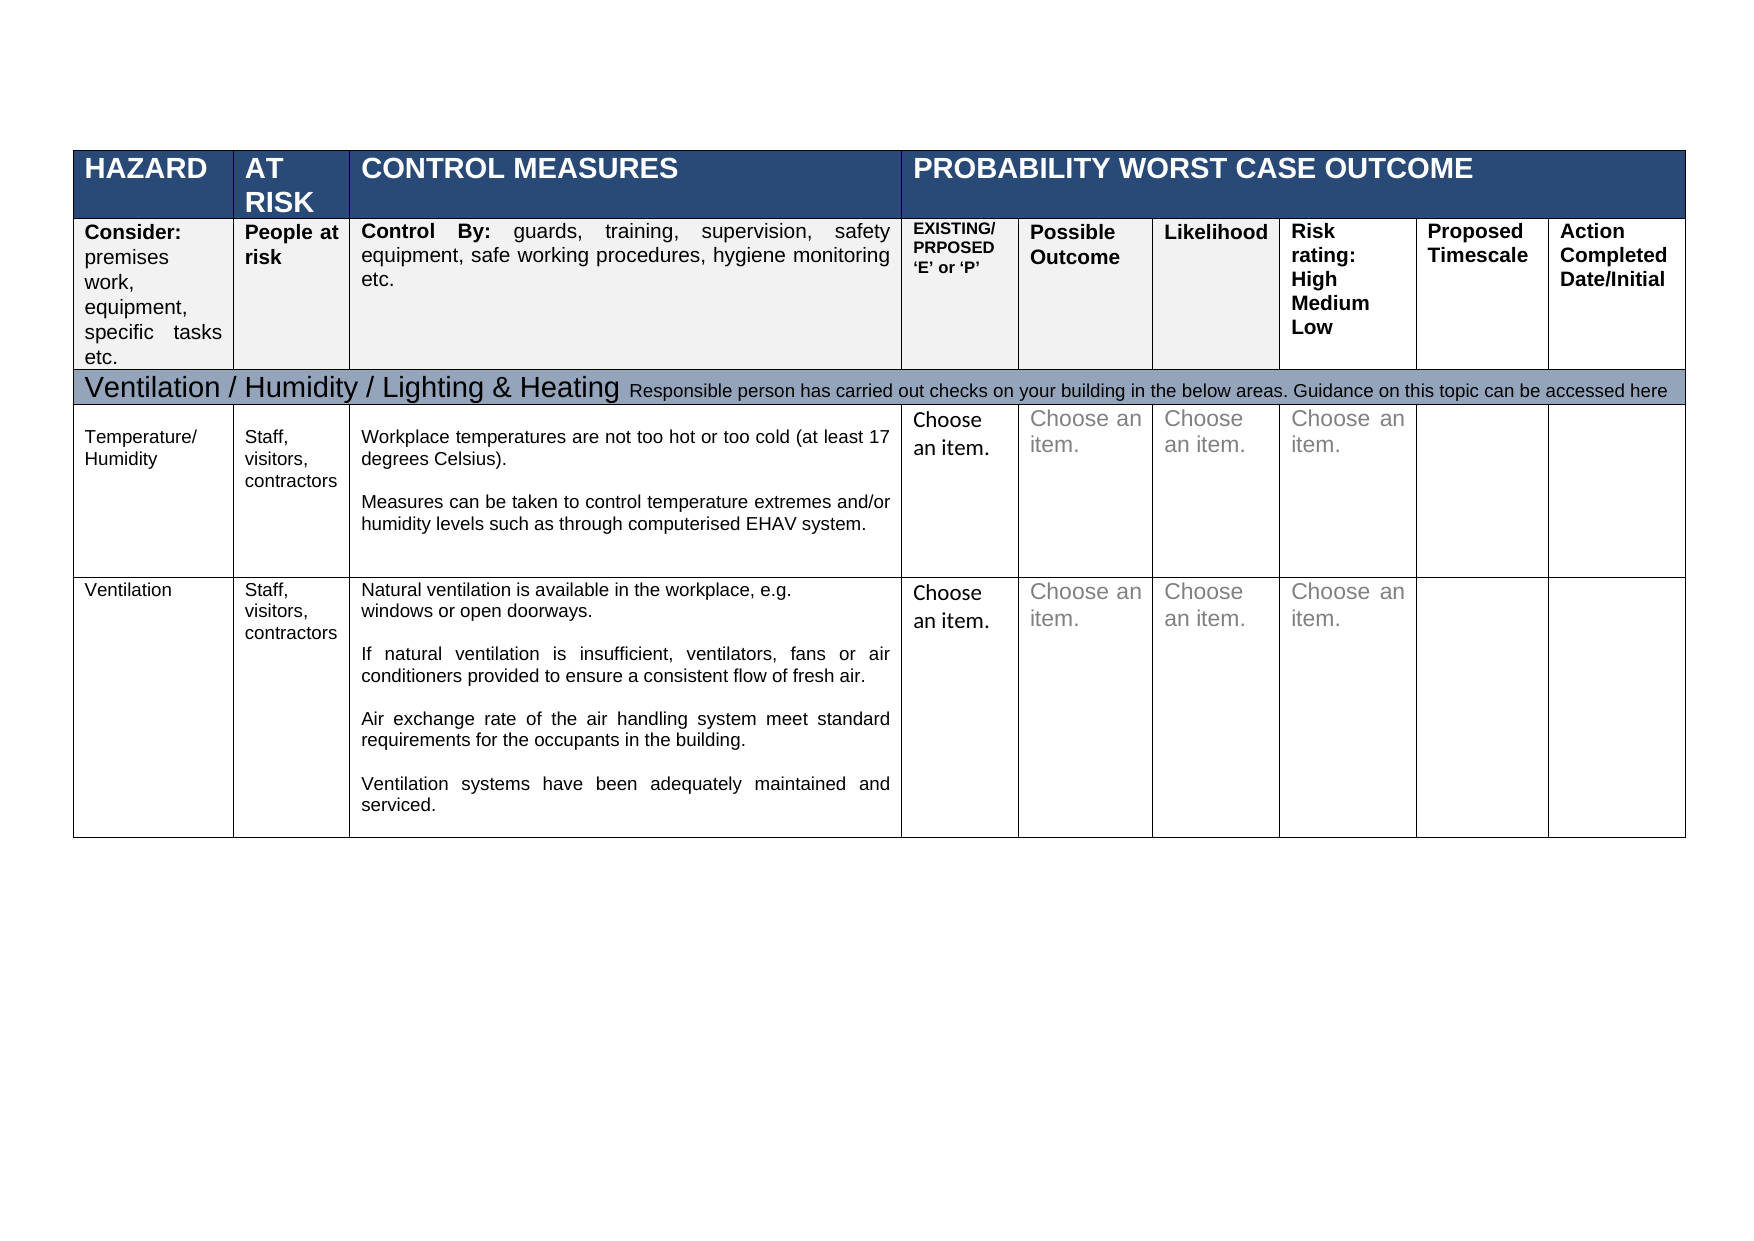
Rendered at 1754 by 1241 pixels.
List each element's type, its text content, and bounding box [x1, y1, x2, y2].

table_cell Natural ventilation is available in the workplace, e.g. windows or open doorways. If natural ventilation is insufficient, ventilators, fans or air conditioners provided to ensure a consistent flow of fresh air. Air exchange rate of the air handling system meet standard requirements for the occupants in the building. Ventilation systems have been adequately maintained and serviced. [350, 578, 901, 837]
table_cell Choose an item. [1019, 578, 1152, 837]
table_cell People at risk [234, 219, 349, 369]
table_header PROBABILITY WORST CASE OUTCOME [902, 151, 1685, 218]
table_cell Staff, visitors, contractors [234, 405, 349, 577]
table_cell Control By: guards, training, supervision, safety equipment, safe working procedures, hygiene monitoring etc. [350, 219, 901, 369]
table_cell Workplace temperatures are not too hot or too cold (at least 17 degrees Celsius). Measures can be taken to control temperature extremes and/or humidity levels such as through computerised EHAV system. [350, 405, 901, 577]
table_cell [902, 405, 1018, 577]
table_cell [1417, 405, 1548, 577]
table_cell Choose an item. [1019, 405, 1152, 577]
table_cell Staff, visitors, contractors [234, 578, 349, 837]
table_cell Choose an item. [1280, 405, 1416, 577]
table_cell [1549, 405, 1685, 577]
table_cell EXISTING/ PRPOSED ‘E’ or ‘P’ [902, 219, 1018, 369]
table_cell Choose an item. [1153, 578, 1279, 837]
table_cell [1417, 578, 1548, 837]
table_cell Proposed Timescale [1417, 219, 1548, 369]
table_header AT RISK [234, 151, 349, 218]
table_cell Choose an item. [1280, 578, 1416, 837]
table_cell Risk rating: High Medium Low [1280, 219, 1416, 369]
table_cell Possible Outcome [1019, 219, 1152, 369]
table_cell [902, 578, 1018, 837]
table_cell Ventilation / Humidity / Lighting & Heating Responsible person has carried out checks on your building in the below areas. Guidance on this topic can be accessed here [74, 370, 1685, 404]
table_header CONTROL MEASURES [350, 151, 901, 218]
table_cell [1549, 578, 1685, 837]
table_cell Consider: premises work, equipment, specific tasks etc. [74, 219, 233, 369]
table_cell Likelihood [1153, 219, 1279, 369]
table_cell Ventilation [74, 578, 233, 837]
table_cell Temperature/ Humidity [74, 405, 233, 577]
table_cell Choose an item. [1153, 405, 1279, 577]
table_header HAZARD [74, 151, 233, 218]
table_cell Action Completed Date/Initial [1549, 219, 1685, 369]
